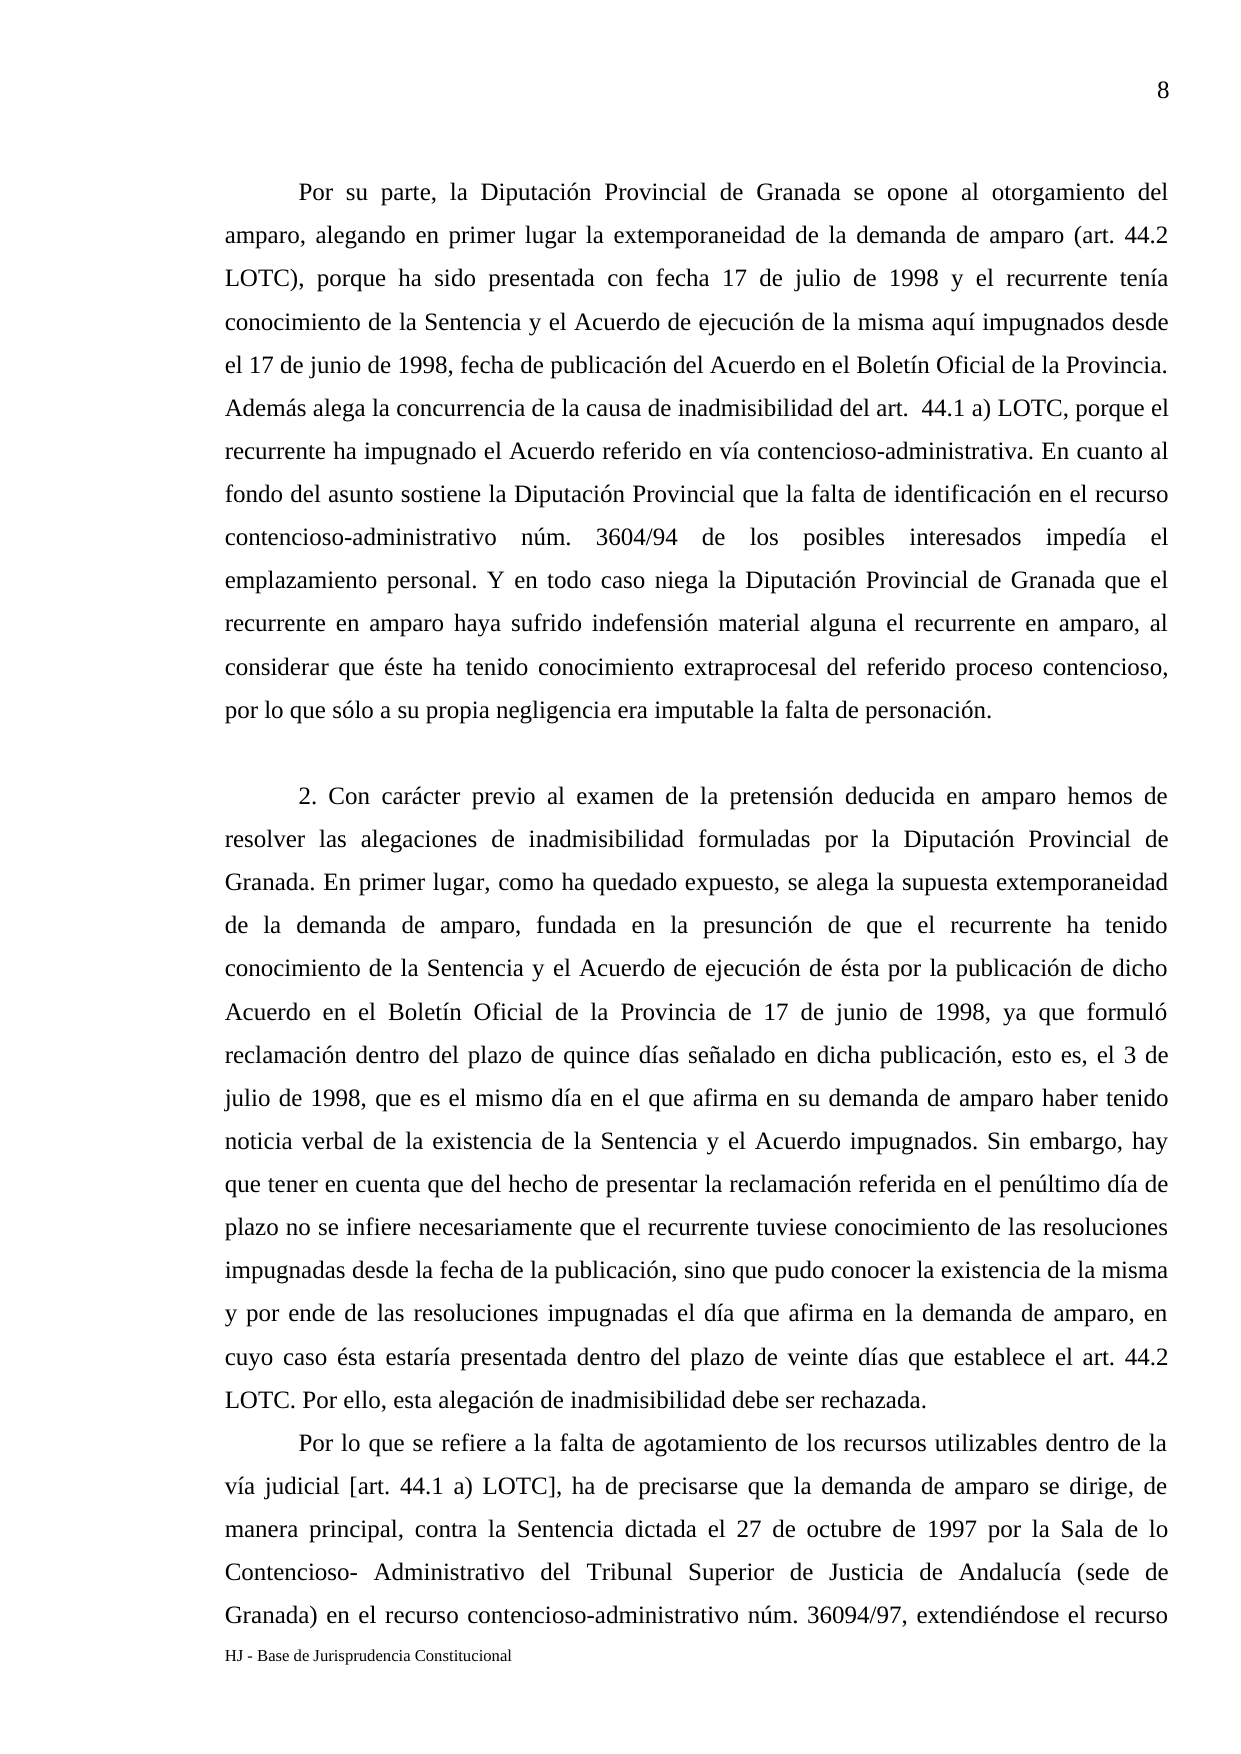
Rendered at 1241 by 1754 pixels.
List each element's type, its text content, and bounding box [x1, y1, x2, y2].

text 2. Con carácter previo al examen de la pretensión deducida en amparo hemos de resolver las alegaciones de inadmisibilidad formuladas por la Diputación Provincial de Granada. En primer lugar, como ha quedado expuesto, se alega la supuesta extemporaneidad de la demanda de amparo, fundada en la presunción de que el recurrente ha tenido conocimiento de la Sentencia y el Acuerdo de ejecución de ésta por la publicación de dicho Acuerdo en el Boletín Oficial de la Provincia de 17 de junio de 1998, ya que formuló reclamación dentro del plazo de quince días señalado en dicha publicación, esto es, el 3 de julio de 1998, que es el mismo día en el que afirma en su demanda de amparo haber tenido noticia verbal de la existencia de la Sentencia y el Acuerdo impugnados. Sin embargo, hay que tener en cuenta que del hecho de presentar la reclamación referida en el penúltimo día de plazo no se infiere necesariamente que el recurrente tuviese conocimiento de las resoluciones impugnadas desde la fecha de la publicación, sino que pudo conocer la existencia de la misma y por ende de las resoluciones impugnadas el día que afirma en la demanda de amparo, en cuyo caso ésta estaría presentada dentro del plazo de veinte días que establece el art. 44.2 LOTC. Por ello, esta alegación de inadmisibilidad debe ser rechazada. [224, 781, 1169, 1413]
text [224, 1428, 1169, 1629]
text Por su parte, la Diputación Provincial de Granada se opone al otorgamiento del amparo, alegando en primer lugar la extemporaneidad de la demanda de amparo (art. 44.2 LOTC), porque ha sido presentada con fecha 17 de julio de 1998 y el recurrente tenía conocimiento de la Sentencia y el Acuerdo de ejecución de la misma aquí impugnados desde el 17 de junio de 1998, fecha de publicación del Acuerdo en el Boletín Oficial de la Provincia. Además alega la concurrencia de la causa de inadmisibilidad del art. 44.1 a) LOTC, porque el recurrente ha impugnado el Acuerdo referido en vía contencioso-administrativa. En cuanto al fondo del asunto sostiene la Diputación Provincial que la falta de identificación en el recurso contencioso-administrativo núm. 3604/94 de los posibles interesados impedía el emplazamiento personal. Y en todo caso niega la Diputación Provincial de Granada que el recurrente en amparo haya sufrido indefensión material alguna el recurrente en amparo, al considerar que éste ha tenido conocimiento extraprocesal del referido proceso contencioso, por lo que sólo a su propia negligencia era imputable la falta de personación. [224, 177, 1169, 723]
